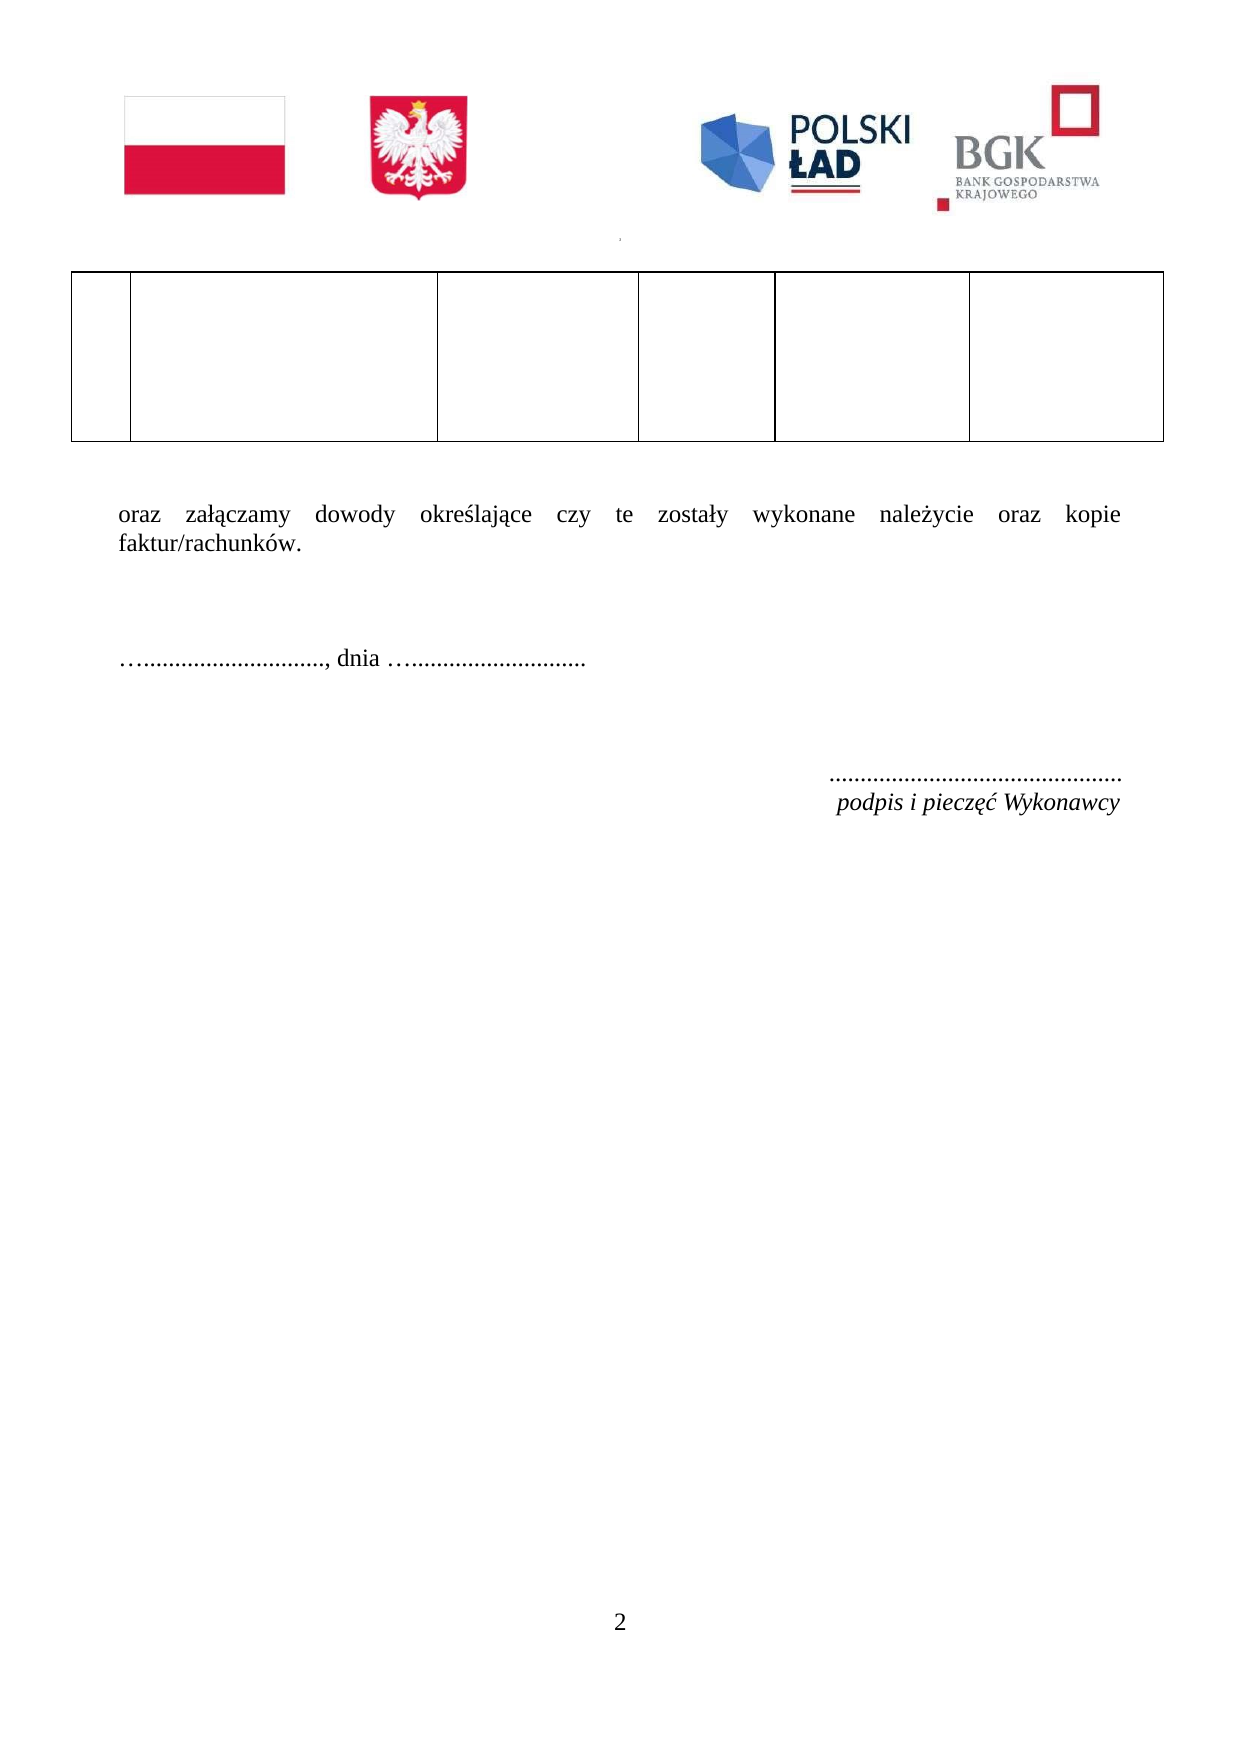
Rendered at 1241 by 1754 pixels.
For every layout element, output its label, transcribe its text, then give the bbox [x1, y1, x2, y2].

text ............................................... [118, 758, 1122, 787]
table_cell [776, 273, 969, 441]
table_cell [639, 273, 774, 441]
table_cell [131, 273, 437, 441]
text …............................., dnia …............................ [118, 643, 1122, 672]
table_cell [970, 273, 1163, 441]
table_cell [438, 273, 638, 441]
text oraz załączamy dowody określające czy te zostały wykonane należycie oraz kopie faktur/rachunków. [118, 499, 1122, 557]
picture [680, 72, 1117, 224]
text podpis i pieczęć Wykonawcy [118, 787, 1122, 816]
picture [123, 95, 468, 201]
table_cell 4 [72, 273, 130, 441]
